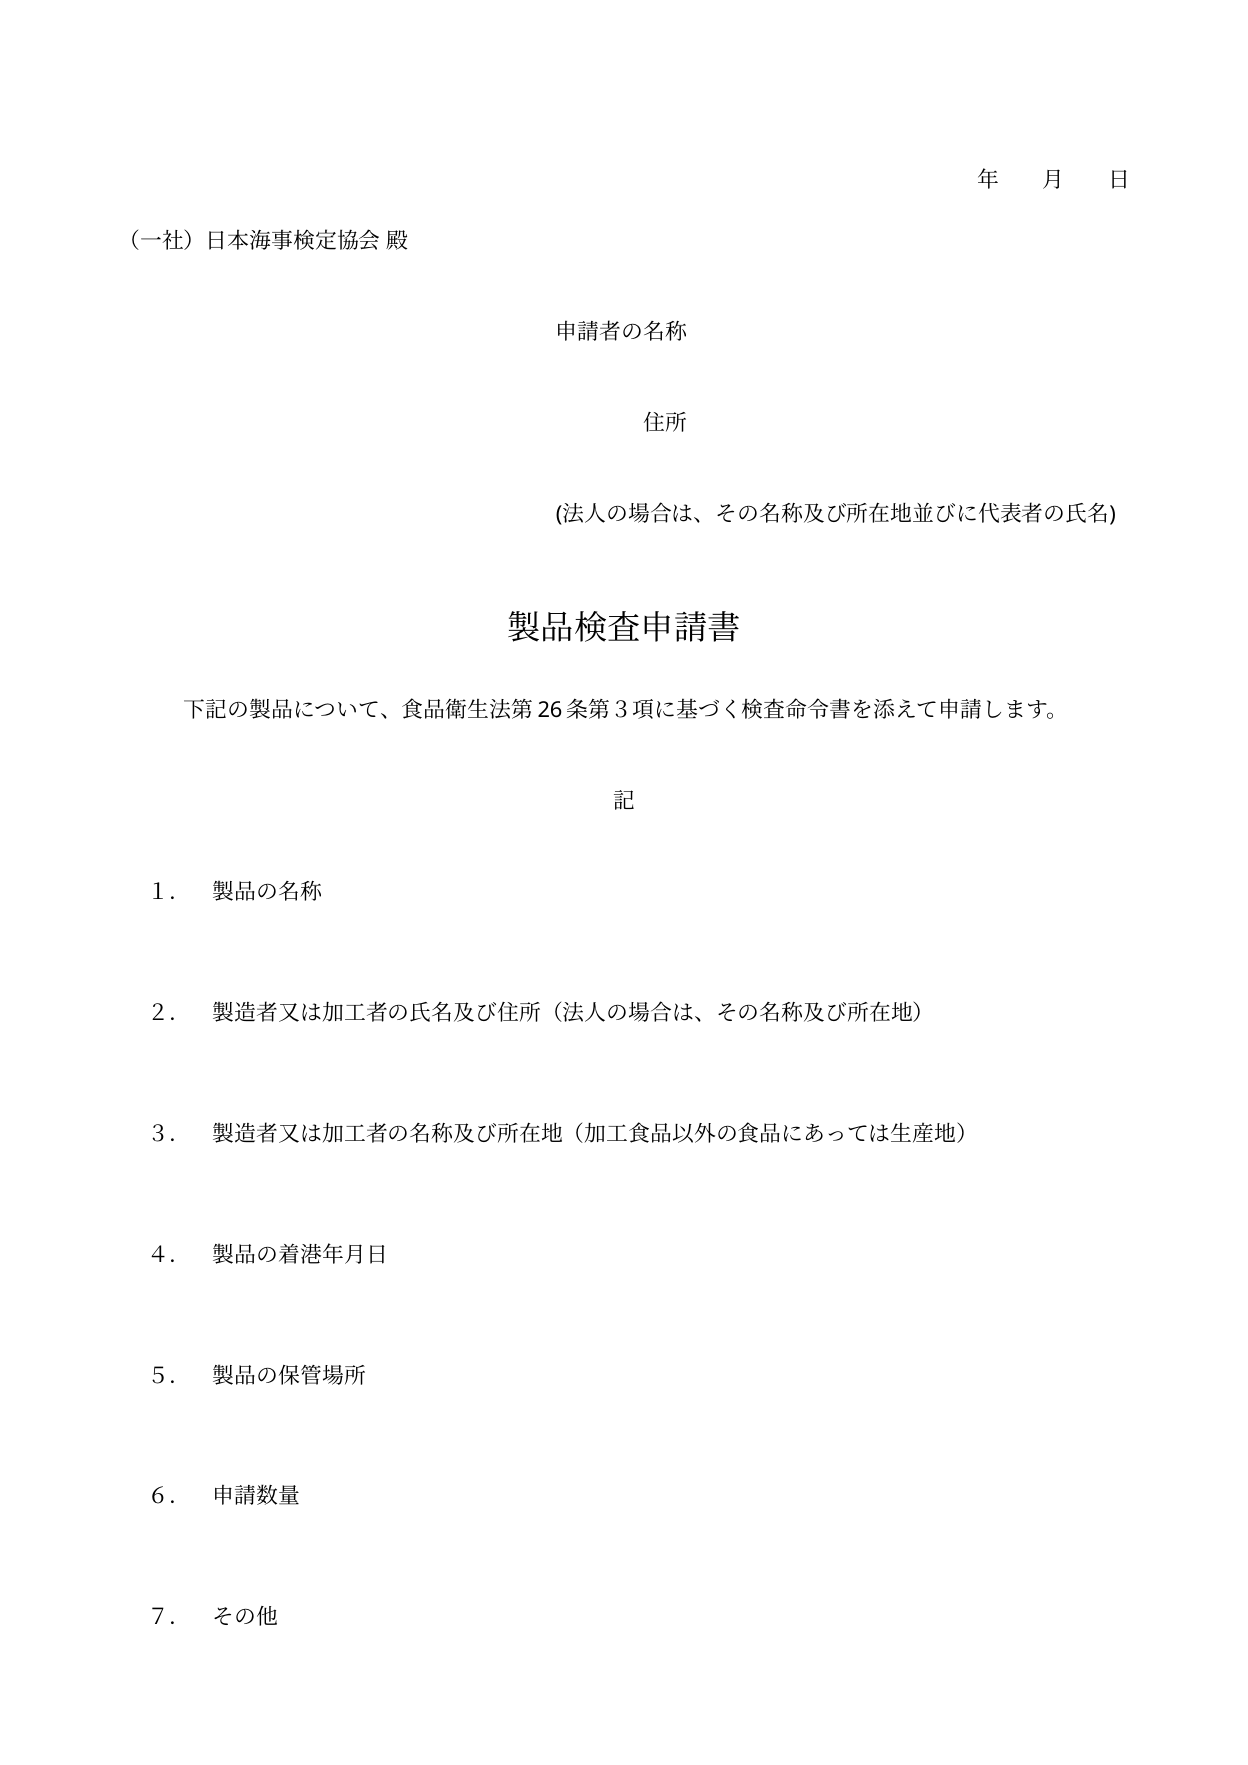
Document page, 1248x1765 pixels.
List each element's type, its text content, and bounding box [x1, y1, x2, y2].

list 製品の着港年月日 [148, 1237, 1130, 1268]
text 年 月 日 [118, 162, 1130, 193]
text 記 [118, 783, 1130, 815]
text (法人の場合は、その名称及び所在地並びに代表者の氏名) [556, 496, 1130, 528]
list 製品の名称 [148, 874, 1130, 906]
text 申請者の名称 [556, 314, 1130, 346]
text 下記の製品について、食品衛生法第26条第３項に基づく検査命令書を添えて申請します。 [118, 692, 1130, 724]
list 製造者又は加工者の氏名及び住所（法人の場合は、その名称及び所在地） [148, 995, 1130, 1027]
text （一社）日本海事検定協会 殿 [118, 223, 1130, 255]
list 申請数量 [148, 1479, 1130, 1510]
text 住所 [643, 405, 1130, 437]
text 製品検査申請書 [118, 588, 1130, 663]
list その他 [148, 1599, 1130, 1631]
list 製品の保管場所 [148, 1358, 1130, 1389]
list 製造者又は加工者の名称及び所在地（加工食品以外の食品にあっては生産地） [148, 1116, 1130, 1148]
